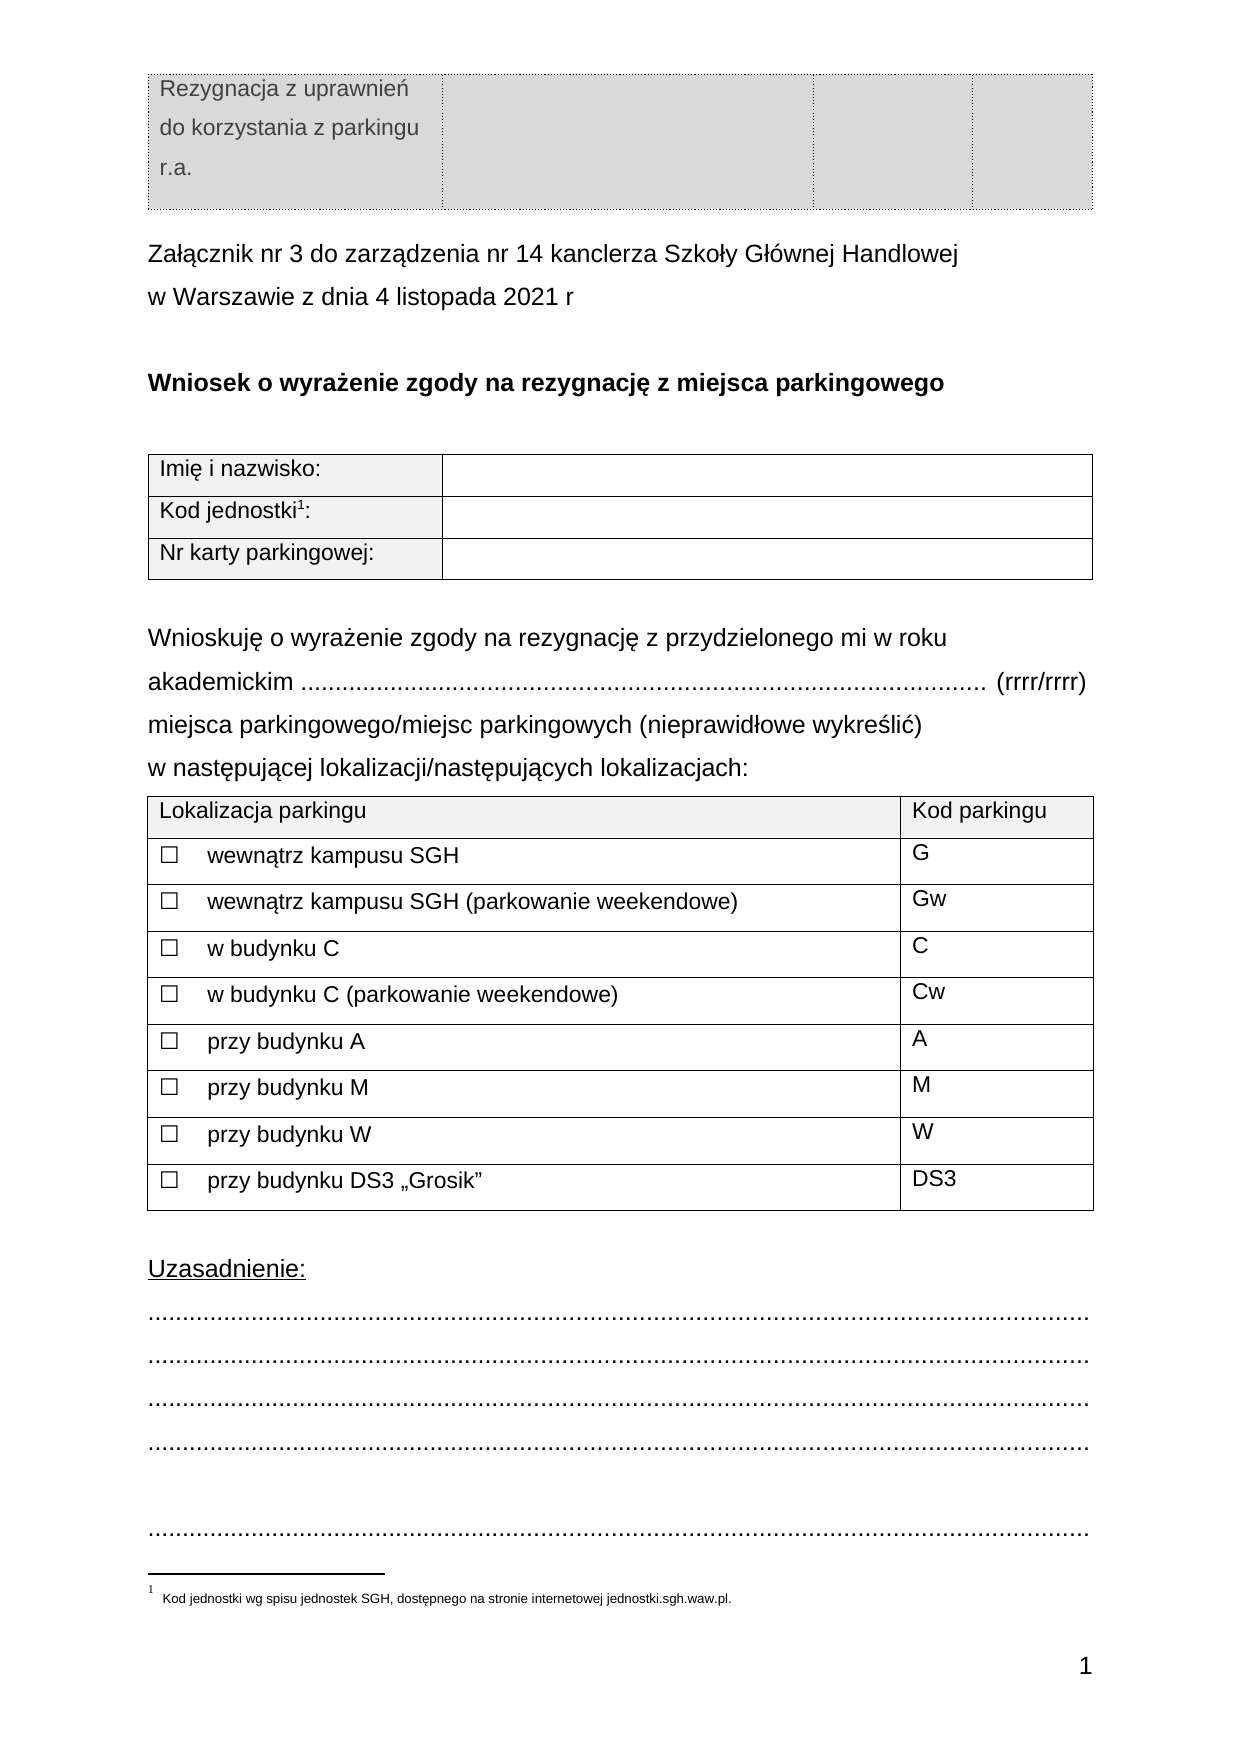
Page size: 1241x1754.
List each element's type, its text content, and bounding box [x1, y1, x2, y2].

table_cell W [901, 1118, 1093, 1163]
text Uzasadnienie: [148, 1254, 1093, 1283]
table_cell C [901, 932, 1093, 977]
text Wniosek o wyrażenie zgody na rezygnację z miejsca parkingowego [148, 368, 1093, 397]
table_cell w budynku C (parkowanie weekendowe) [148, 978, 900, 1024]
table_cell Cw [901, 978, 1093, 1024]
text w następującej lokalizacji/następujących lokalizacjach: [148, 753, 1093, 781]
text w Warszawie z dnia 4 listopada 2021 r [148, 282, 1093, 310]
table_cell [443, 539, 1092, 579]
table_cell wewnątrz kampusu SGH (parkowanie weekendowe) [148, 885, 900, 931]
table_cell przy budynku A [148, 1025, 900, 1070]
table_cell Nr karty parkingowej: [149, 539, 442, 579]
table_cell przy budynku M [148, 1071, 900, 1117]
table_cell przy budynku DS3 „Grosik” [148, 1165, 900, 1210]
table_cell Gw [901, 885, 1093, 931]
table_header Lokalizacja parkingu [148, 797, 900, 837]
table_cell wewnątrz kampusu SGH [148, 839, 900, 884]
table_header [443, 455, 1092, 496]
table_cell G [901, 839, 1093, 884]
text Wnioskuję o wyrażenie zgody na rezygnację z przydzielonego mi w roku akademickim (rrrr/rrrr) miejsca parkingowego/miejsc parkingowych (nieprawidłowe wykreślić) [148, 623, 1093, 738]
table_header Imię i nazwisko: [149, 455, 442, 496]
table_cell M [901, 1071, 1093, 1117]
table_cell w budynku C [148, 932, 900, 977]
table_cell [443, 497, 1092, 537]
table_header Kod parkingu [901, 797, 1093, 837]
text Załącznik nr 3 do zarządzenia nr 14 kanclerza Szkoły Głównej Handlowej [148, 238, 1093, 267]
table_cell Kod jednostki: [149, 497, 442, 537]
table_cell przy budynku W [148, 1118, 900, 1163]
table_cell DS3 [901, 1165, 1093, 1210]
table_cell A [901, 1025, 1093, 1070]
